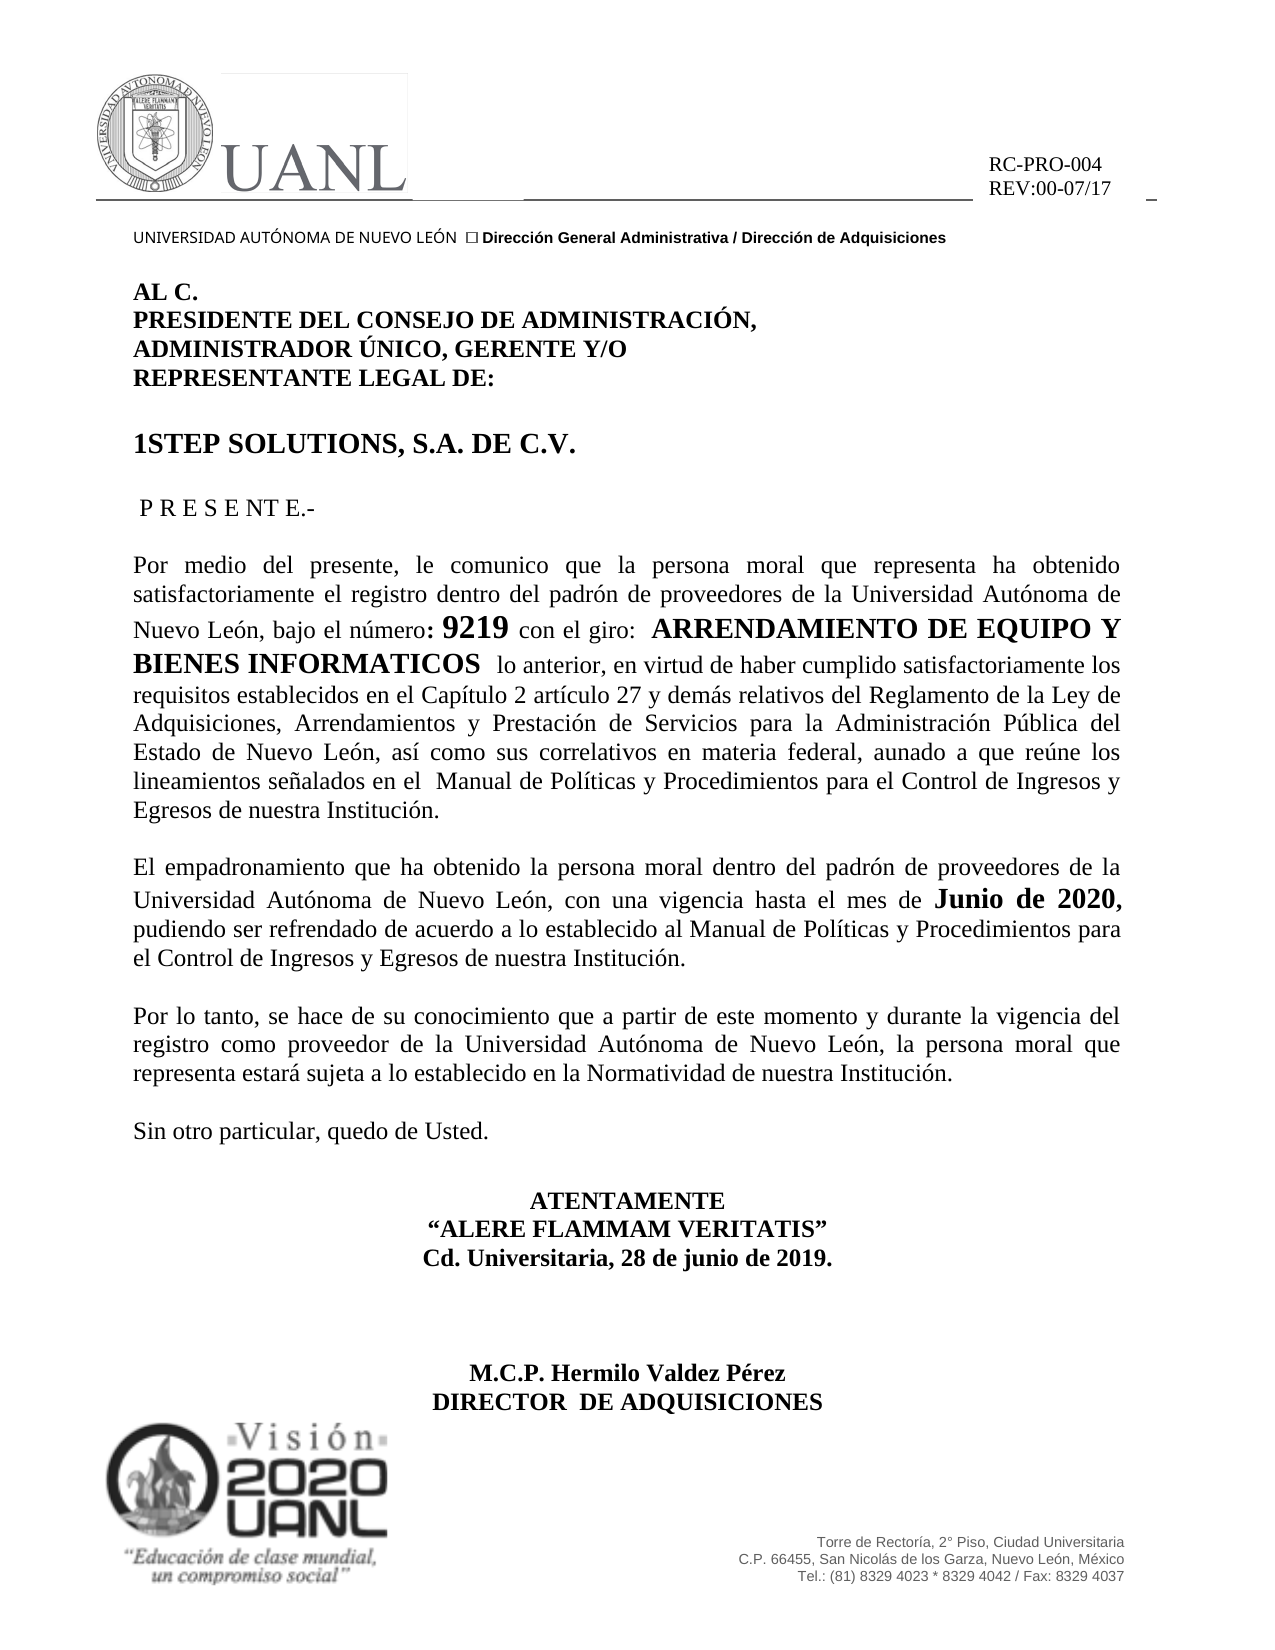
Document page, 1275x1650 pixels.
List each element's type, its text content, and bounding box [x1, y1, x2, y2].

text Por lo tanto, se hace de su conocimiento que a partir de este momento y durante la vigencia del registro como proveedor de de Nuevo León, la persona moral que representa estará sujeta a lo establecido en la Normatividad de nuestra Institución. [133, 1001, 1122, 1087]
text DIRECTOR DE ADQUISICIONES [133, 1387, 1122, 1416]
text 1STEP SOLUTIONS, S.A. DE C.V. [133, 426, 1122, 459]
picture [95, 73, 408, 193]
text AL C. [133, 277, 1122, 305]
subtitle Cd. Universitaria, 28 de junio de 2019. [133, 1243, 1122, 1272]
text ADMINISTRADOR ÚNICO, GERENTE Y/O [133, 334, 1122, 363]
text “ALERE FLAMMAM VERITATIS” [133, 1214, 1122, 1243]
text El empadronamiento que ha obtenido la persona moral dentro del padrón de proveedores de la Universidad Autónoma de Nuevo León, con una vigencia hasta el mes de Junio de 2020, pudiendo ser refrendado de acuerdo a lo establecido al Manual de Políticas y Procedimientos para el Control de Ingresos y Egresos de nuestra Institución. [133, 852, 1122, 972]
text Por medio del presente, le comunico que la persona moral que representa ha obtenido satisfactoriamente el registro dentro del padrón de proveedores de la Universidad Autónoma de Nuevo León, bajo el número: 9219 con el giro: ARRENDAMIENTO DE EQUIPO Y BIENES INFORMATICOS lo anterior, en virtud de haber cumplido satisfactoriamente los requisitos establecidos en el Capítulo 2 artículo 27 y demás relativos del Reglamento de la Ley de Adquisiciones, Arrendamientos y Prestación de Servicios para la Administración Pública del Estado de Nuevo León, así como sus correlativos en materia federal, aunado a que reúne los lineamientos señalados en el Manual de Políticas y Procedimientos para el Control de Ingresos y Egresos de nuestra Institución. [133, 550, 1122, 823]
text Sin otro particular, quedo de Usted. [133, 1116, 1122, 1144]
text M.C.P. Hermilo Valdez Pérez [133, 1358, 1122, 1387]
text REPRESENTANTE LEGAL DE: [133, 363, 1122, 392]
text PRESIDENTE DEL CONSEJO DE ADMINISTRACIÓN, [133, 305, 1122, 334]
text P R E S E NT E.- [133, 493, 1122, 522]
text ATENTAMENTE [133, 1186, 1122, 1214]
